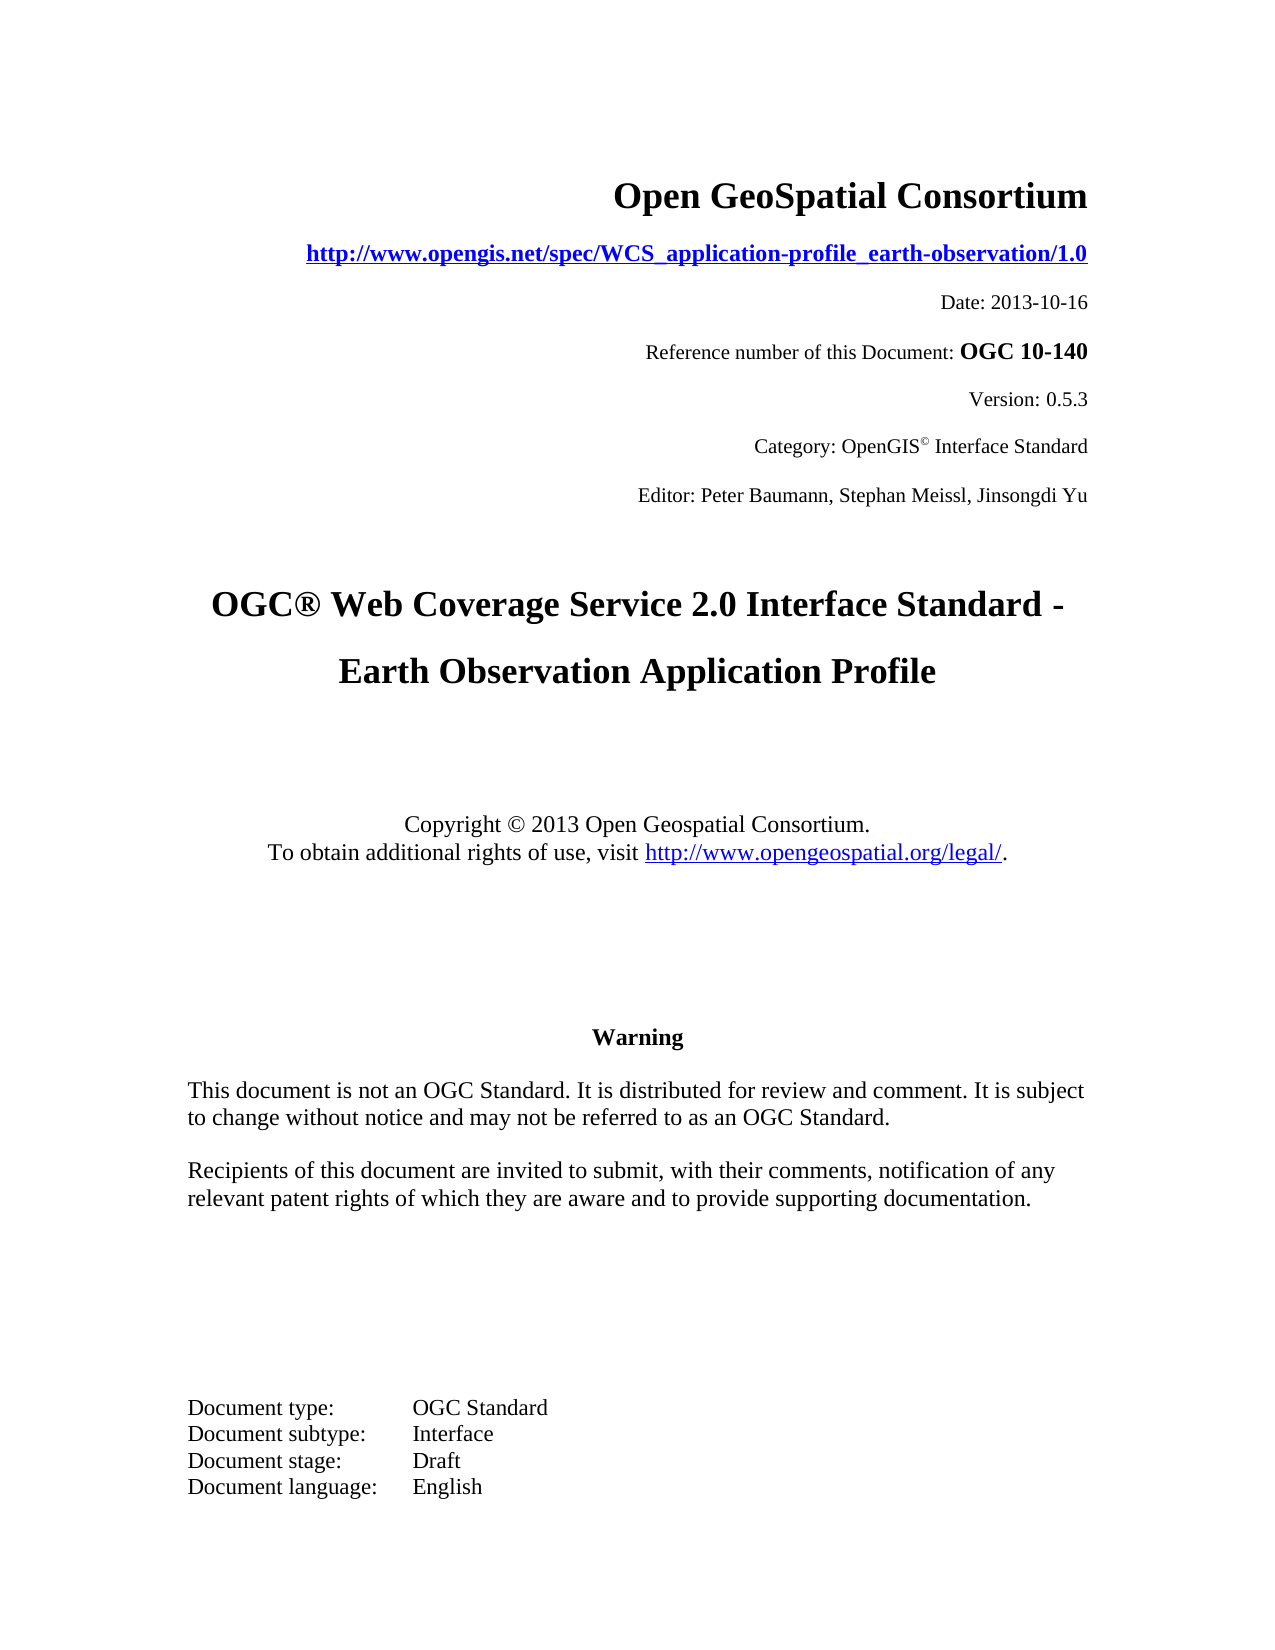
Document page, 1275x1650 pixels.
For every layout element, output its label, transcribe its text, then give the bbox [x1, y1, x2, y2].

text Reference number of this Document: OGC 10-140 [187, 337, 1088, 364]
text This document is not an OGC Standard. It is distributed for review and comment. It is subject to change without notice and may not be referred to as an OGC Standard. [187, 1076, 1088, 1131]
text Copyright © 2013 Open Geospatial Consortium. To obtain additional rights of use, visit http://www.opengeospatial.org/legal/. [187, 810, 1088, 865]
text Open GeoSpatial Consortium [187, 173, 1088, 216]
text Version: 0.5.3 [187, 387, 1088, 411]
text Earth Observation Application Profile [217, 649, 1058, 691]
text http://www.opengis.net/spec/WCS_application-profile_earth-observation/1.0 [187, 239, 1088, 267]
text Warning [187, 1023, 1088, 1051]
text Recipients of this document are invited to submit, with their comments, notification of any relevant patent rights of which they are aware and to provide supporting documentation. [187, 1156, 1088, 1211]
text Category: OpenGIS© Interface Standard [187, 434, 1088, 458]
text OGC® Web Coverage Service 2.0 Interface Standard - [187, 582, 1088, 624]
text Document language: English [187, 1473, 1088, 1499]
text Date: 2013-10-16 [187, 290, 1088, 314]
text Editor: Peter Baumann, Stephan Meissl, Jinsongdi Yu [187, 483, 1088, 507]
text Document stage: Draft [187, 1447, 1088, 1473]
text Document subtype: Interface [187, 1420, 1088, 1447]
text Document type: OGC Standard [187, 1394, 1088, 1420]
